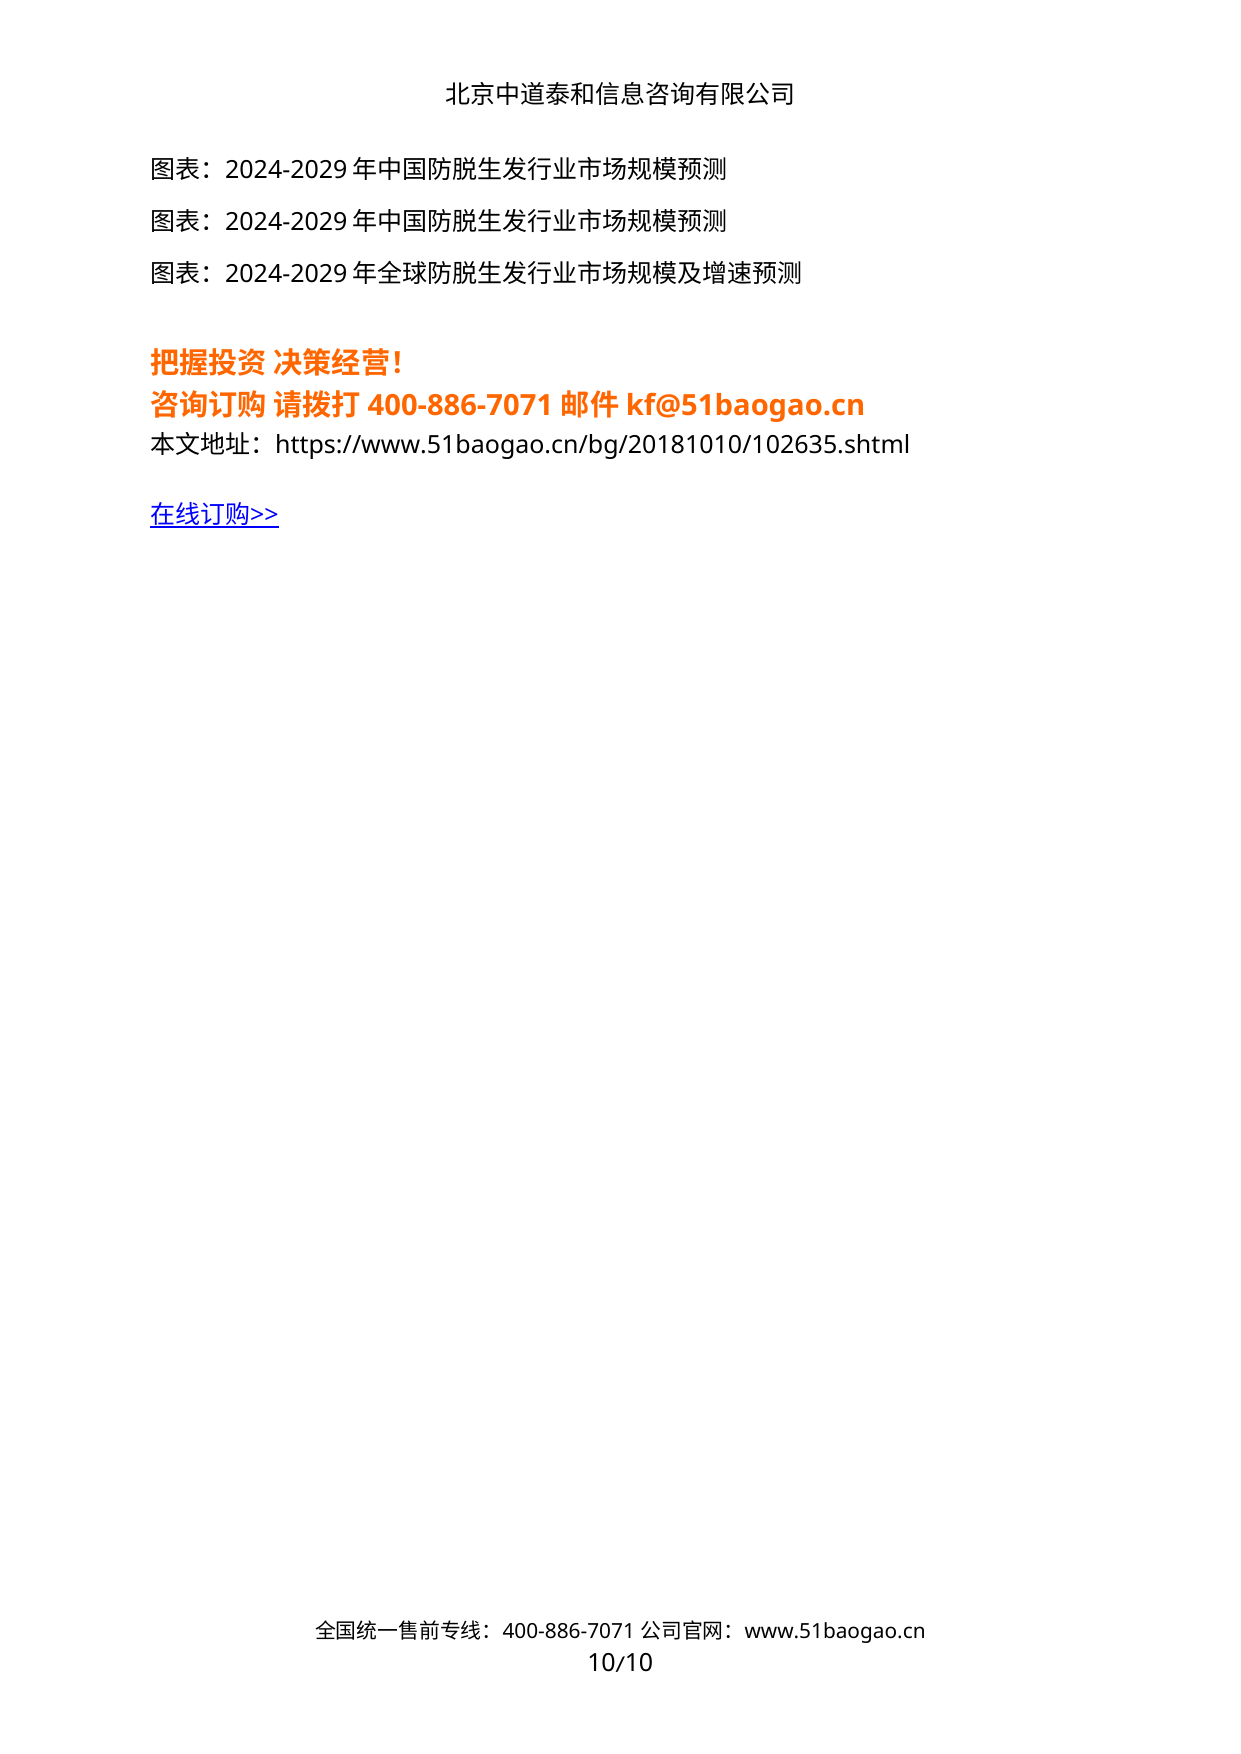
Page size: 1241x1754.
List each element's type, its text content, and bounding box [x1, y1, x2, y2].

text 图表：2024-2029年中国防脱生发行业市场规模预测 [150, 202, 1090, 238]
text 把握投资 决策经营！咨询订购 请拨打 400-886-7071 邮件 kf@51baogao.cn本文地址：https://www.51baogao.cn/bg/20181010/102635.shtml [150, 306, 1090, 461]
text 在线订购>> [150, 461, 1090, 531]
text 图表：2024-2029年全球防脱生发行业市场规模及增速预测 [150, 254, 1090, 290]
text 图表：2024-2029年中国防脱生发行业市场规模预测 [150, 150, 1090, 186]
